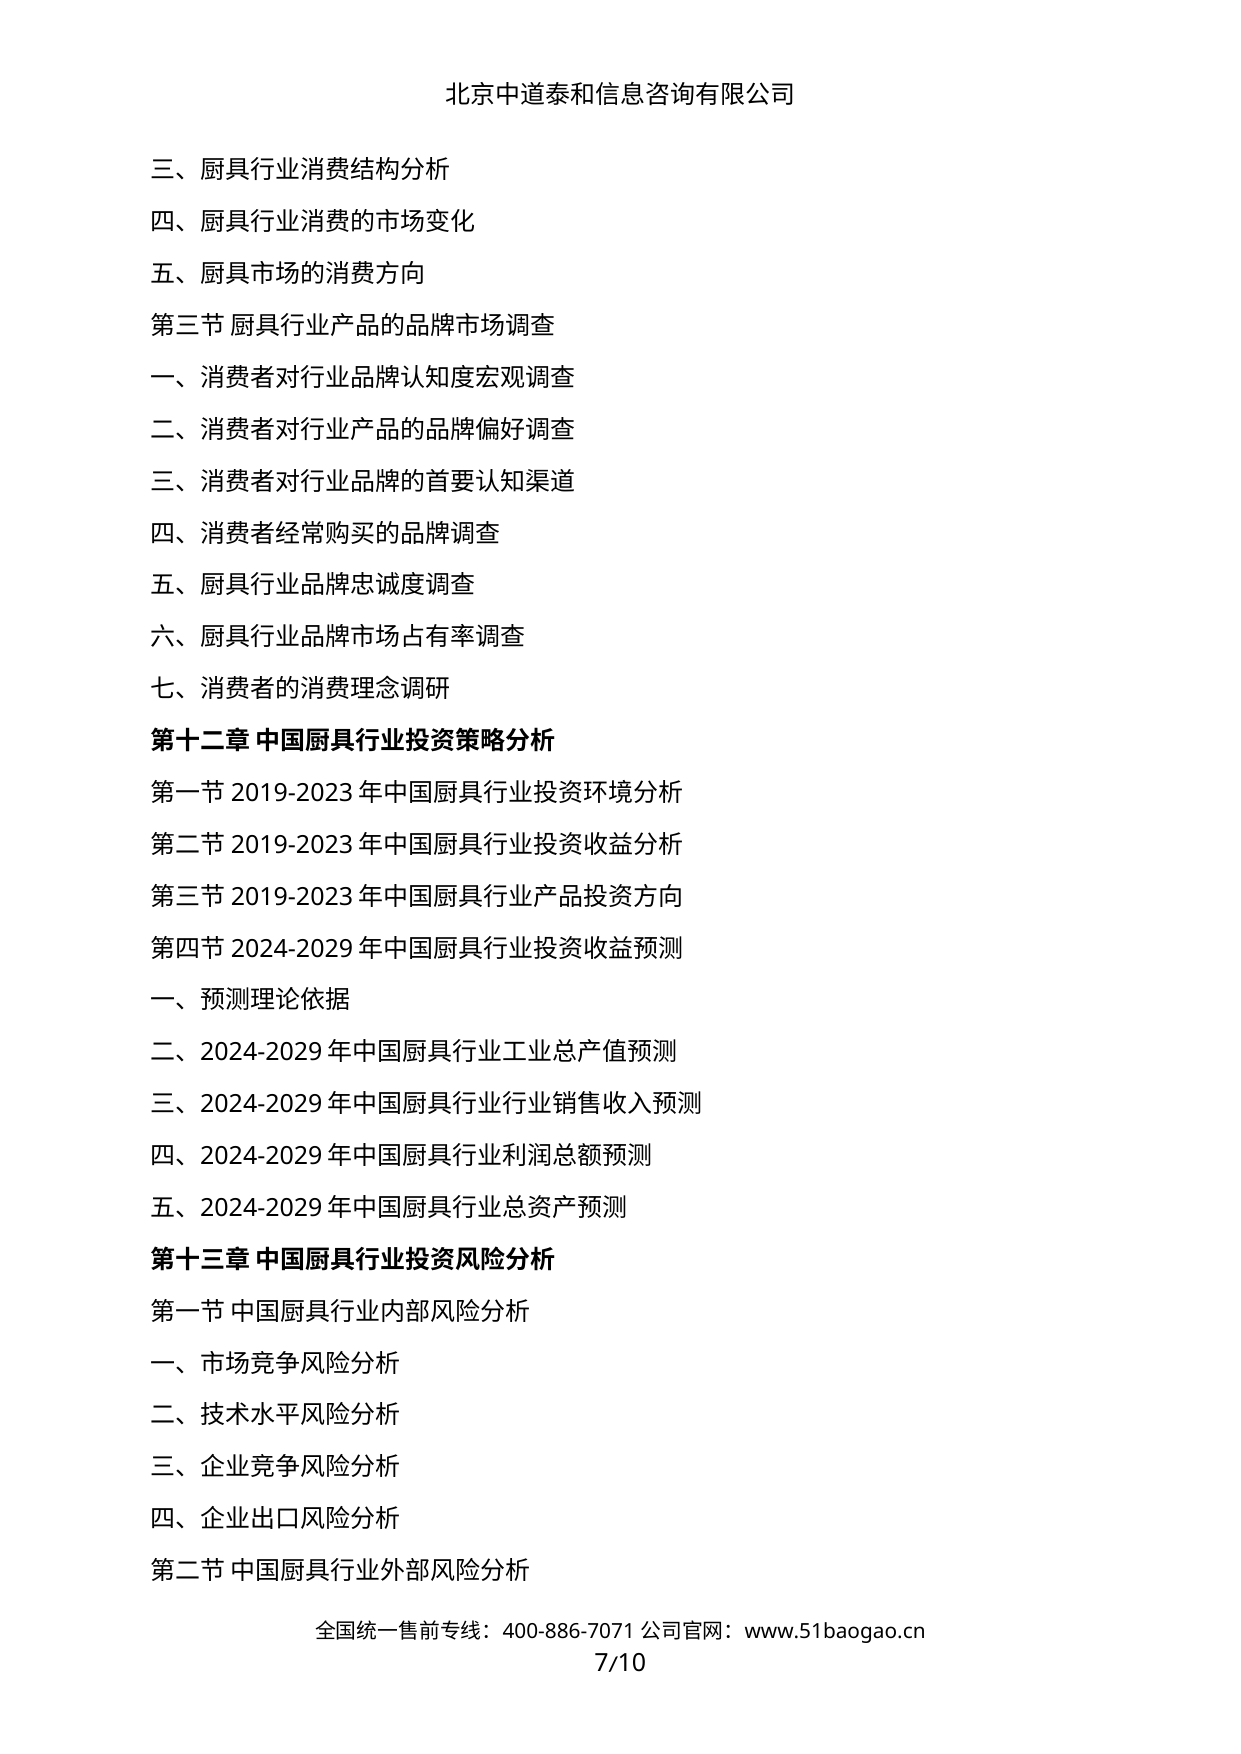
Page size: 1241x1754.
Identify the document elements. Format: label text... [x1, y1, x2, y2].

text 一、消费者对行业品牌认知度宏观调查 [150, 357, 1090, 394]
text 第三节 2019-2023年中国厨具行业产品投资方向 [150, 876, 1090, 912]
text 第十二章 中国厨具行业投资策略分析 [150, 721, 1090, 757]
text 二、消费者对行业产品的品牌偏好调查 [150, 409, 1090, 446]
text 三、厨具行业消费结构分析 [150, 150, 1090, 186]
text 一、市场竞争风险分析 [150, 1343, 1090, 1379]
text 五、厨具市场的消费方向 [150, 254, 1090, 290]
text 第四节 2024-2029年中国厨具行业投资收益预测 [150, 928, 1090, 964]
text 五、2024-2029年中国厨具行业总资产预测 [150, 1187, 1090, 1224]
text 第十三章 中国厨具行业投资风险分析 [150, 1239, 1090, 1276]
text 七、消费者的消费理念调研 [150, 669, 1090, 705]
text 三、消费者对行业品牌的首要认知渠道 [150, 461, 1090, 497]
text 三、企业竞争风险分析 [150, 1447, 1090, 1483]
text 三、2024-2029年中国厨具行业行业销售收入预测 [150, 1084, 1090, 1120]
text 二、技术水平风险分析 [150, 1395, 1090, 1431]
text 四、消费者经常购买的品牌调查 [150, 513, 1090, 549]
text 二、2024-2029年中国厨具行业工业总产值预测 [150, 1032, 1090, 1068]
text 第二节 2019-2023年中国厨具行业投资收益分析 [150, 824, 1090, 861]
text 第一节 中国厨具行业内部风险分析 [150, 1291, 1090, 1327]
text 第三节 厨具行业产品的品牌市场调查 [150, 306, 1090, 342]
text 第一节 2019-2023年中国厨具行业投资环境分析 [150, 772, 1090, 809]
text 一、预测理论依据 [150, 980, 1090, 1016]
text 五、厨具行业品牌忠诚度调查 [150, 565, 1090, 601]
text 四、2024-2029年中国厨具行业利润总额预测 [150, 1136, 1090, 1172]
text 四、企业出口风险分析 [150, 1499, 1090, 1535]
text 六、厨具行业品牌市场占有率调查 [150, 617, 1090, 653]
text 第二节 中国厨具行业外部风险分析 [150, 1551, 1090, 1587]
text 四、厨具行业消费的市场变化 [150, 202, 1090, 238]
